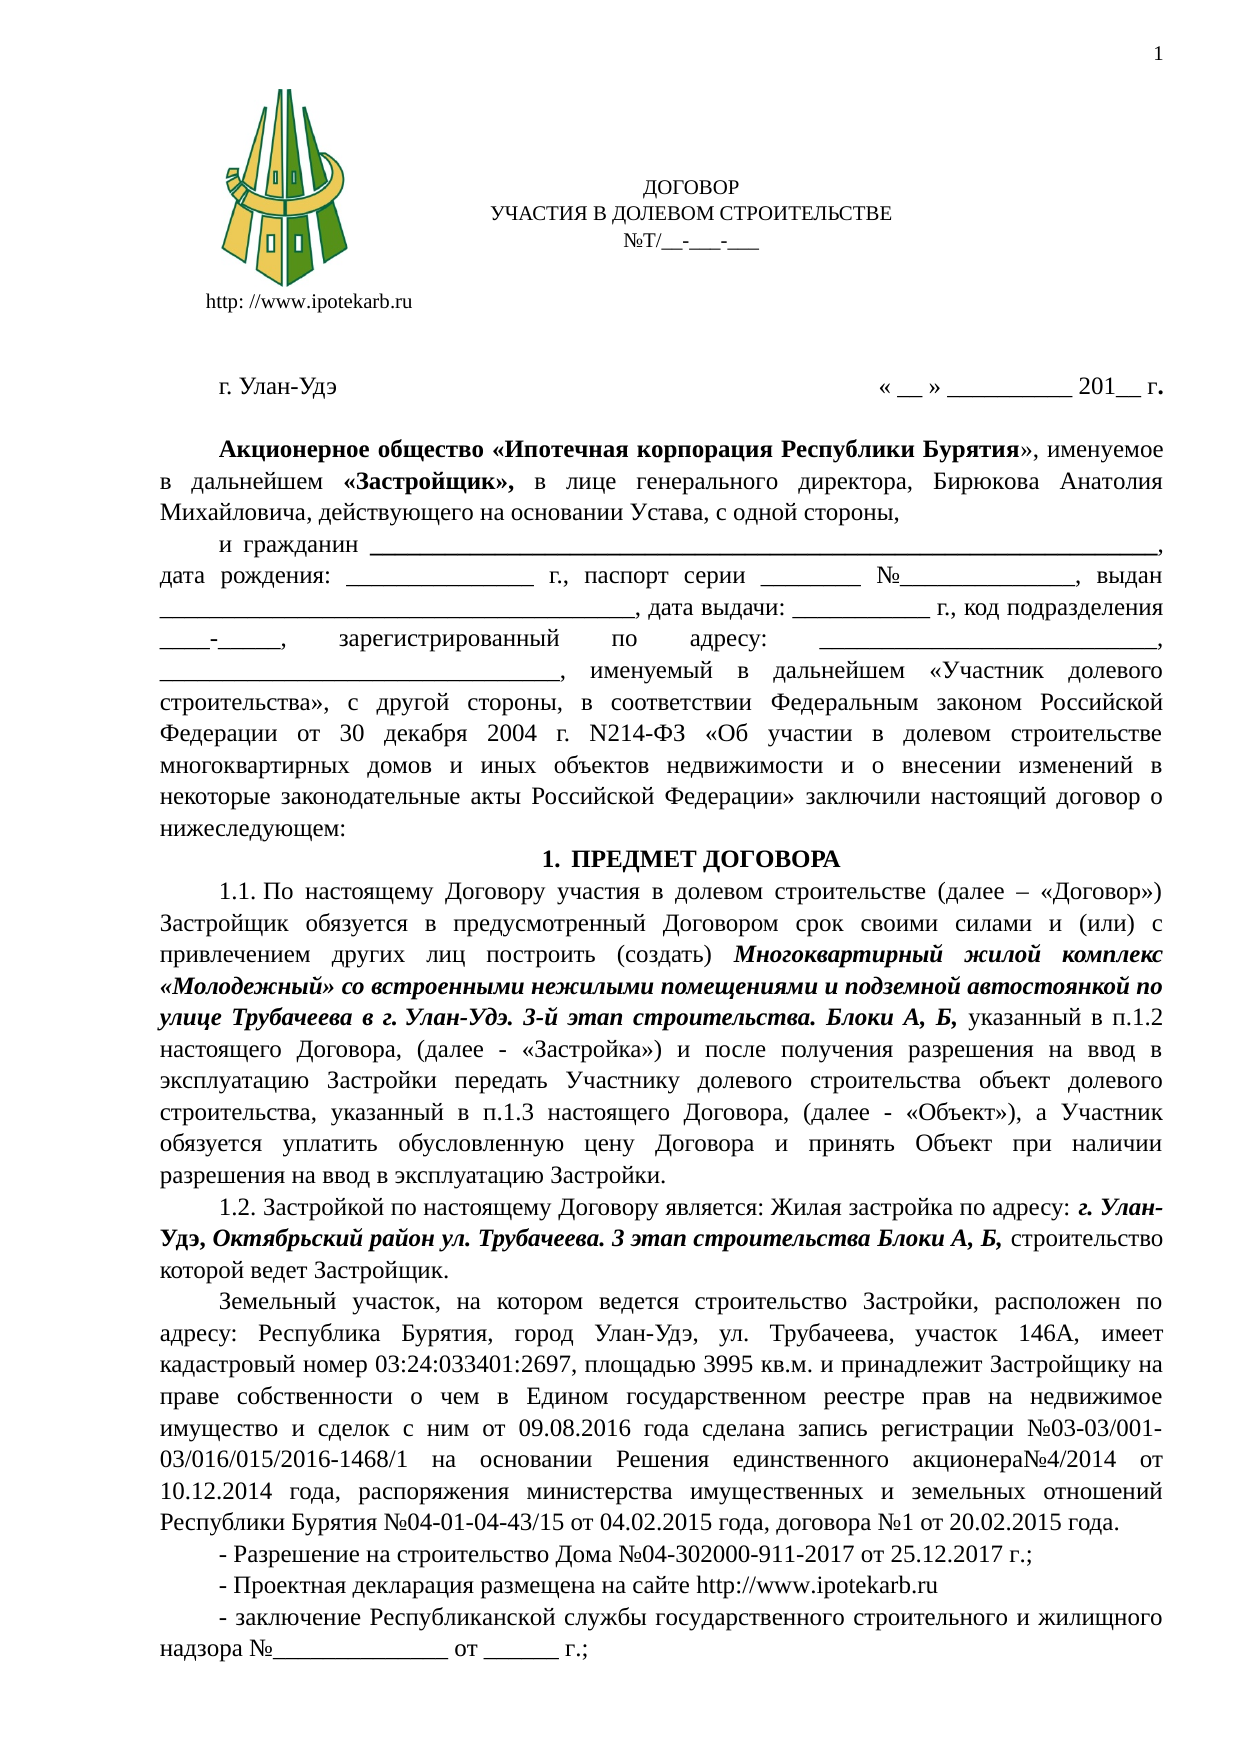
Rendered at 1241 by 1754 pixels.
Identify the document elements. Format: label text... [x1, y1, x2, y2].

text - Проектная декларация размещена на сайте http://www.ipotekarb.ru [159, 1570, 1163, 1599]
list Застройкой по настоящему Договору является: Жилая застройка по адресу: г. Улан-Удэ, Октябрьский район ул. Трубачеева. 3 этап строительства Блоки А, Б, строительство которой ведет Застройщик. [159, 1192, 1163, 1283]
text Земельный участок, на котором ведется строительство Застройки, расположен по адресу: Республика Бурятия, город Улан-Удэ, ул. Трубачеева, участок 146А, имеет кадастровый номер 03:24:033401:2697, площадью 3995 кв.м. и принадлежит Застройщику на праве собственности о чем в Едином государственном реестре прав на недвижимое имущество и сделок с ним от 09.08.2016 года сделана запись регистрации №03-03/001-03/016/015/2016-1468/1 на основании Решения единственного акционера№4/2014 от 10.12.2014 года, распоряжения министерства имущественных и земельных отношений Республики Бурятия №04-01-04-43/15 от 04.02.2015 года, договора №1 от 20.02.2015 года. [159, 1286, 1163, 1536]
table_header http: //www.ipotekarb.ru [148, 90, 425, 339]
table_header « __ » __________ 201__ г. [661, 371, 1175, 434]
text Акционерное общество «Ипотечная корпорация Республики Бурятия», именуемое в дальнейшем «Застройщик», в лице генерального директора, Бирюкова Анатолия Михайловича, действующего на основании Устава, с одной стороны, [159, 434, 1163, 526]
subtitle и гражданин _______________________________________________________________, дата рождения: _______________ г., паспорт серии ________ №______________, выдан ______________________________________, дата выдачи: ___________ г., код подразделения ____-_____, зарегистрированный по адресу: ___________________________, ________________________________, именуемый в дальнейшем «Участник долевого строительства», с другой стороны, в соответствии Федеральным законом Российской Федерации от 30 декабря . N214-ФЗ «Об участии в долевом строительстве многоквартирных домов и иных объектов недвижимости и о внесении изменений в некоторые законодательные акты Российской Федерации» заключили настоящий договор о нижеследующем: [159, 529, 1163, 842]
text - заключение Республиканской службы государственного строительного и жилищного надзора №______________ от ______ г.; [159, 1602, 1163, 1662]
list ПРЕДМЕТ ДОГОВОРА [159, 844, 1163, 873]
table_header г. Улан-Удэ [148, 371, 661, 434]
text - Разрешение на строительство Дома №04-302000-911-2017 от 25.12.2017 г.; [159, 1539, 1163, 1568]
picture [221, 89, 348, 287]
list По настоящему Договору участия в долевом строительстве (далее – «Договор») Застройщик обязуется в предусмотренный Договором срок своими силами и (или) с привлечением других лиц построить (создать) Многоквартирный жилой комплекс «Молодежный» со встроенными нежилыми помещениями и подземной автостоянкой по улице Трубачеева в г. Улан-Удэ. 3-й этап строительства. Блоки А, Б, указанный в п.1.2 настоящего Договора, (далее - «Застройка») и после получения разрешения на ввод в эксплуатацию Застройки передать Участнику долевого строительства объект долевого строительства, указанный в п.1.3 настоящего Договора, (далее - «Объект»), а Участник обязуется уплатить обусловленную цену Договора и принять Объект при наличии разрешения на ввод в эксплуатацию Застройки. [159, 876, 1163, 1189]
table_header ДОГОВОР УЧАСТИЯ В ДОЛЕВОМ СТРОИТЕЛЬСТВЕ №Т/__-___-___ [425, 90, 1175, 339]
